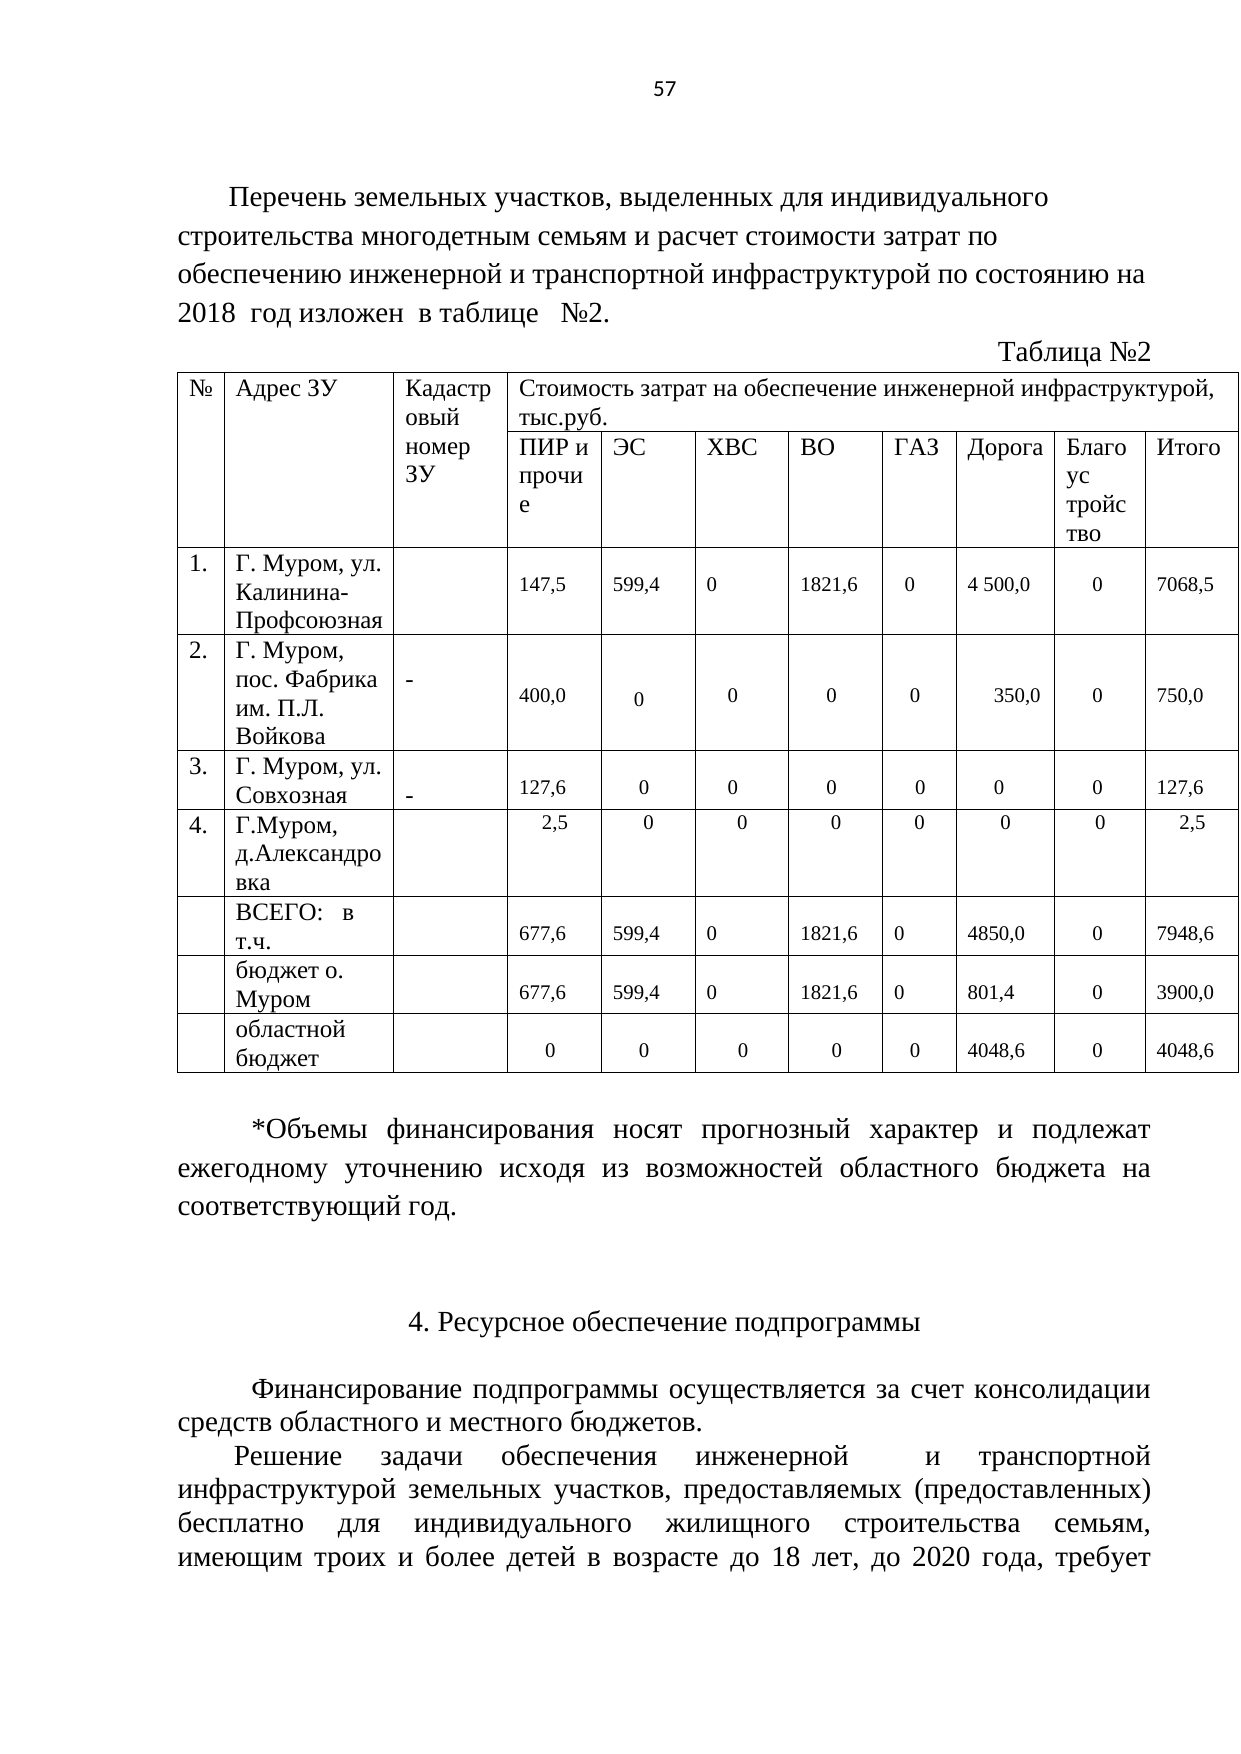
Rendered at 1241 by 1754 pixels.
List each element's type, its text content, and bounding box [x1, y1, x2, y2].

table_cell Г. Муром, пос. Фабрика им. П.Л. Войкова [225, 635, 393, 750]
table_cell 4. [178, 810, 224, 896]
table_cell 0 [883, 810, 956, 896]
table_cell 147,5 [508, 548, 601, 634]
table_cell 677,6 [508, 897, 601, 954]
table_cell 4850,0 [957, 897, 1054, 954]
table_cell - [394, 635, 507, 750]
table_cell 0 [789, 751, 882, 809]
table_cell 0 [789, 635, 882, 750]
table_cell 0 [1055, 810, 1145, 896]
table_cell 0 [883, 751, 956, 809]
table_cell 0 [957, 751, 1054, 809]
table_header Кадастровый номер ЗУ [394, 373, 507, 547]
table_cell 3900,0 [1146, 956, 1238, 1013]
text Финансирование подпрограммы осуществляется за счет консолидации средств областного и местного бюджетов. [177, 1371, 1152, 1438]
table_cell 350,0 [957, 635, 1054, 750]
table_cell 1. [178, 548, 224, 634]
table_header Адрес ЗУ [225, 373, 393, 547]
table_cell 3. [178, 751, 224, 809]
table_cell 0 [1055, 897, 1145, 954]
table_cell 1821,6 [789, 956, 882, 1013]
table_cell 2. [178, 635, 224, 750]
table_cell 599,4 [602, 897, 695, 954]
table_cell 7068,5 [1146, 548, 1238, 634]
table_cell 0 [1055, 548, 1145, 634]
table_cell ХВС [696, 432, 788, 547]
table_cell Г. Муром, ул. Совхозная [225, 751, 393, 809]
table_cell 400,0 [508, 635, 601, 750]
table_cell 4048,6 [1146, 1014, 1238, 1072]
table_cell 2,5 [1146, 810, 1238, 896]
table_cell 599,4 [602, 956, 695, 1013]
table_cell [178, 897, 224, 954]
table_cell 801,4 [957, 956, 1054, 1013]
table_cell 0 [789, 1014, 882, 1072]
table_cell Дорога [957, 432, 1054, 547]
table_cell 0 [883, 1014, 956, 1072]
text Таблица №2 [177, 334, 1152, 367]
table_cell 4 500,0 [957, 548, 1054, 634]
table_cell областной бюджет [225, 1014, 393, 1072]
table_cell Благоус тройство [1055, 432, 1145, 547]
table_cell 0 [957, 810, 1054, 896]
table_cell ЭС [602, 432, 695, 547]
table_cell 0 [789, 810, 882, 896]
table_cell ПИР и прочие [508, 432, 601, 547]
table_cell 0 [1055, 1014, 1145, 1072]
table_cell [394, 956, 507, 1013]
table_cell 0 [883, 897, 956, 954]
table_cell 1821,6 [789, 548, 882, 634]
table_cell ГАЗ [883, 432, 956, 547]
table_cell 0 [696, 1014, 788, 1072]
table_cell [394, 810, 507, 896]
table_cell бюджет о. Муром [225, 956, 393, 1013]
table_cell ВО [789, 432, 882, 547]
text Перечень земельных участков, выделенных для индивидуального строительства многодетным семьям и расчет стоимости затрат по обеспечению инженерной и транспортной инфраструктурой по состоянию на 2018 год изложен в таблице №2. [177, 179, 1152, 329]
table_cell 0 [1055, 751, 1145, 809]
table_cell [178, 1014, 224, 1072]
table_cell 7948,6 [1146, 897, 1238, 954]
table_cell Итого [1146, 432, 1238, 547]
table_cell 0 [883, 635, 956, 750]
table_cell 0 [696, 635, 788, 750]
table_cell 0 [696, 810, 788, 896]
table_cell [394, 897, 507, 954]
text 4. Ресурсное обеспечение подпрограммы [177, 1304, 1152, 1337]
table_cell 0 [508, 1014, 601, 1072]
table_cell Г.Муром, д.Александровка [225, 810, 393, 896]
text *Объемы финансирования носят прогнозный характер и подлежат ежегодному уточнению исходя из возможностей областного бюджета на соответствующий год. [177, 1111, 1152, 1222]
table_cell 4048,6 [957, 1014, 1054, 1072]
table_cell 0 [602, 1014, 695, 1072]
table_cell 0 [602, 810, 695, 896]
table_cell 677,6 [508, 956, 601, 1013]
table_cell - [394, 751, 507, 809]
table_cell 599,4 [602, 548, 695, 634]
table_cell 127,6 [1146, 751, 1238, 809]
table_cell 0 [883, 548, 956, 634]
table_cell 1821,6 [789, 897, 882, 954]
table_cell 127,6 [508, 751, 601, 809]
table_cell 750,0 [1146, 635, 1238, 750]
table_header Стоимость затрат на обеспечение инженерной инфраструктурой, тыс.руб. [508, 373, 1238, 431]
table_cell [394, 548, 507, 634]
table_cell 0 [883, 956, 956, 1013]
table_cell 0 [602, 635, 695, 750]
table_cell [394, 1014, 507, 1072]
table_cell 0 [696, 897, 788, 954]
table_cell [178, 956, 224, 1013]
table_cell 0 [696, 548, 788, 634]
table_cell 0 [1055, 956, 1145, 1013]
table_cell ВСЕГО: в т.ч. [225, 897, 393, 954]
table_cell 0 [1055, 635, 1145, 750]
table_cell 0 [602, 751, 695, 809]
table_header № [178, 373, 224, 547]
table_cell 0 [696, 956, 788, 1013]
table_cell 2,5 [508, 810, 601, 896]
table_cell 0 [696, 751, 788, 809]
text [177, 1438, 1152, 1572]
table_cell Г. Муром, ул. Калинина-Профсоюзная [225, 548, 393, 634]
